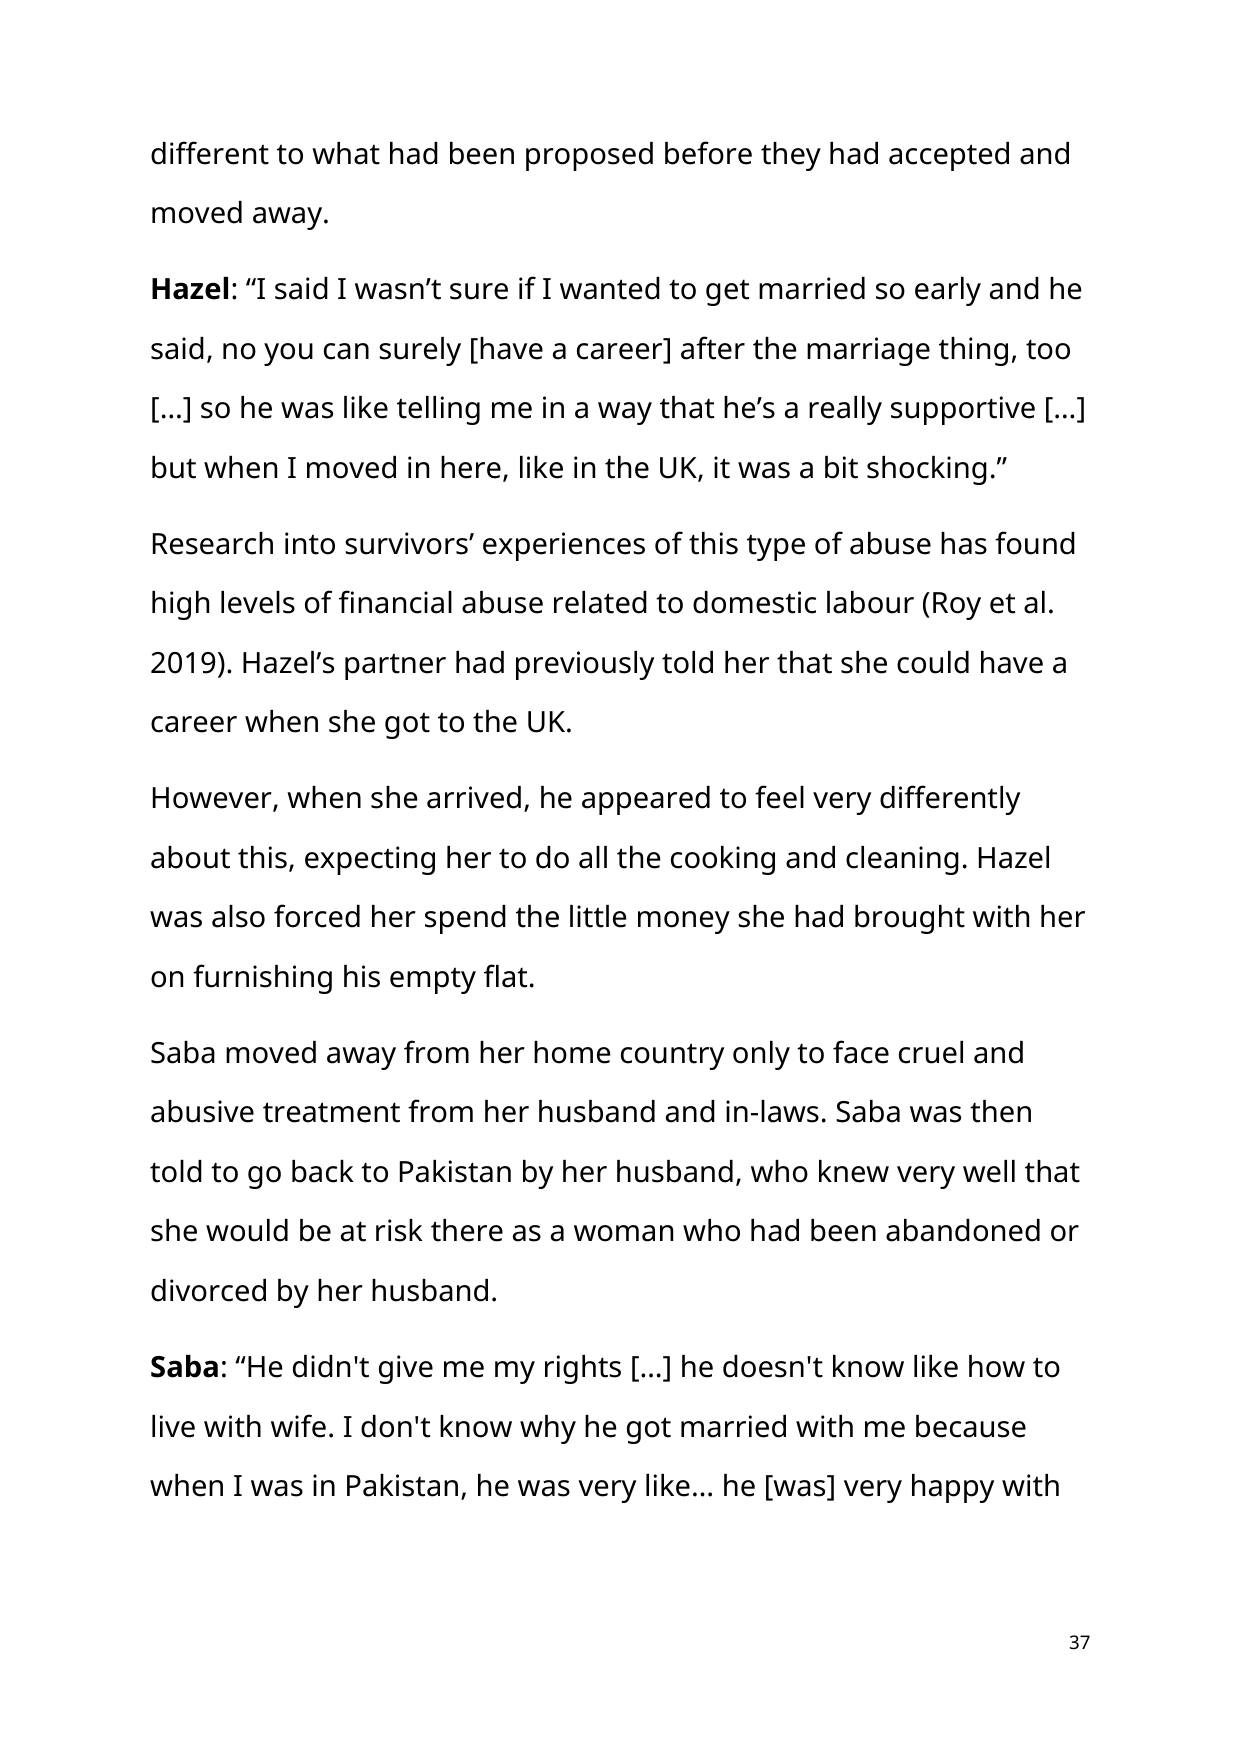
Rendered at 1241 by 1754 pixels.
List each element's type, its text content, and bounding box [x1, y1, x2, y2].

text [150, 1346, 1090, 1505]
text Following marriage, five of the survivors interviewed migrated to the UK to join their husbands, and sometimes also their in-laws. Upon arrival, they were quick to discover that the relationship was very different to what had been proposed before they had accepted and moved away. [150, 133, 1090, 232]
text Hazel: “I said I wasn’t sure if I wanted to get married so early and he said, no you can surely [have a career] after the marriage thing, too […] so he was like telling me in a way that he’s a really supportive […] but when I moved in here, like in the UK, it was a bit shocking.” [150, 268, 1090, 487]
text However, when she arrived, he appeared to feel very differently about this, expecting her to do all the cooking and cleaning. Hazel was also forced her spend the little money she had brought with her on furnishing his empty flat. [150, 778, 1090, 996]
text Saba moved away from her home country only to face cruel and abusive treatment from her husband and in-laws. Saba was then told to go back to Pakistan by her husband, who knew very well that she would be at risk there as a woman who had been abandoned or divorced by her husband. [150, 1032, 1090, 1310]
text Research into survivors’ experiences of this type of abuse has found high levels of financial abuse related to domestic labour (Roy et al. 2019). Hazel’s partner had previously told her that she could have a career when she got to the UK. [150, 523, 1090, 741]
